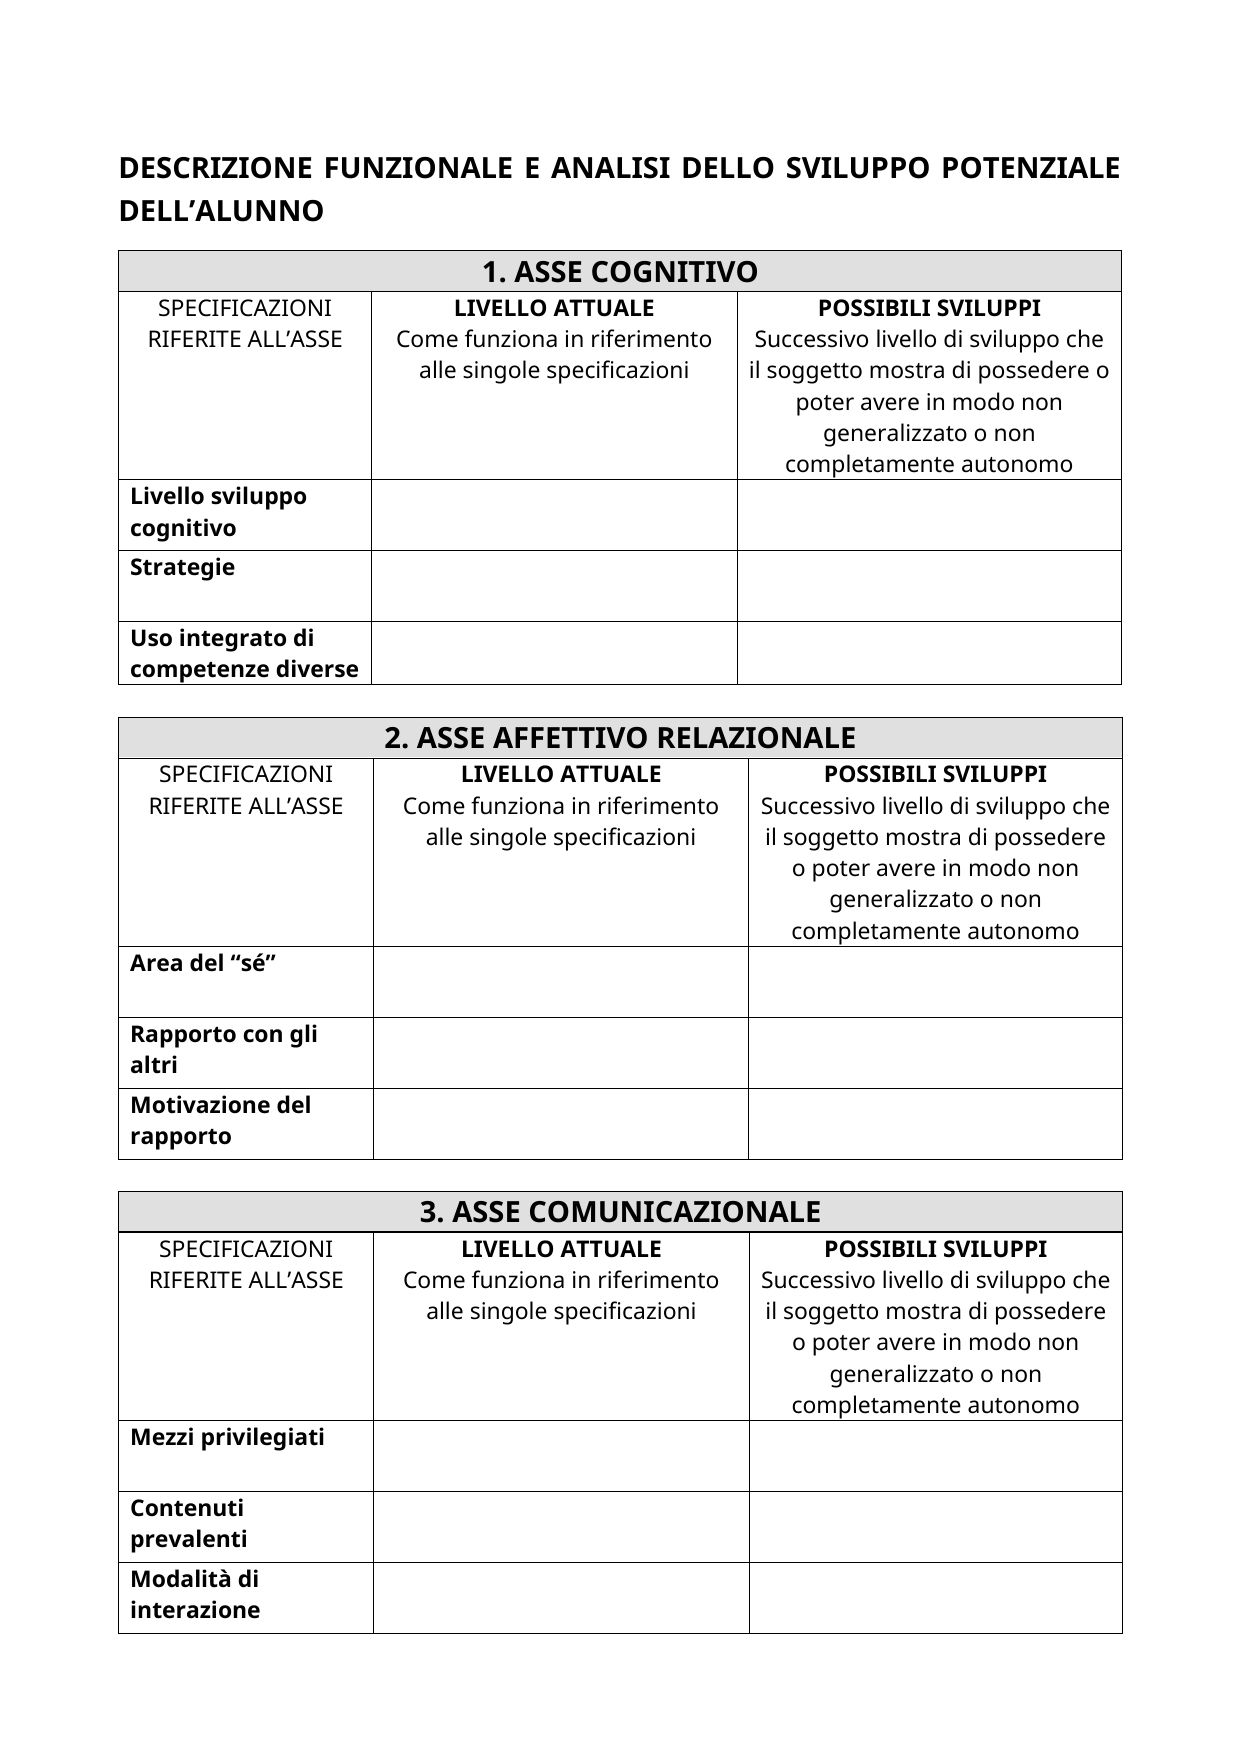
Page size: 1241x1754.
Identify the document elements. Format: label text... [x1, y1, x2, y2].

table_cell Livello sviluppo cognitivo [119, 480, 371, 550]
table_cell [374, 1492, 749, 1562]
table_cell Strategie [119, 551, 371, 621]
table_cell [750, 1492, 1122, 1562]
table_cell [374, 1421, 749, 1491]
table_cell [750, 1563, 1122, 1632]
table_cell [749, 1089, 1122, 1158]
table_cell Mezzi privilegiati [119, 1421, 373, 1491]
table_cell [372, 480, 737, 550]
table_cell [750, 1233, 1122, 1420]
table_cell SPECIFICAZIONI RIFERITE ALL’ASSE [119, 292, 371, 479]
table_cell Area del “sé” [119, 947, 373, 1017]
table_cell [749, 1018, 1122, 1088]
table_cell SPECIFICAZIONI RIFERITE ALL’ASSE [119, 1233, 373, 1420]
table_cell Motivazione del rapporto [119, 1089, 373, 1158]
table_cell [374, 1089, 748, 1158]
table_cell [738, 480, 1121, 550]
table_cell [372, 551, 737, 621]
table_cell SPECIFICAZIONI RIFERITE ALL’ASSE [119, 759, 373, 946]
table_cell [374, 1018, 748, 1088]
table_cell [374, 1563, 749, 1632]
text DESCRIZIONE FUNZIONALE E ANALISI DELLO SVILUPPO POTENZIALE DELL’ALUNNO [118, 148, 1122, 230]
table_cell Rapporto con gli altri [119, 1018, 373, 1088]
table_cell [738, 551, 1121, 621]
table_cell Contenuti prevalenti [119, 1492, 373, 1562]
table_header 2. ASSE AFFETTIVO RELAZIONALE [119, 718, 1122, 757]
table_header 1. ASSE COGNITIVO [119, 251, 1121, 291]
table_cell [738, 622, 1121, 684]
table_cell Uso integrato di competenze diverse [119, 622, 371, 684]
table_cell [372, 622, 737, 684]
table_cell Modalità di interazione [119, 1563, 373, 1632]
table_cell [749, 947, 1122, 1017]
table_cell LIVELLO ATTUALE Come funziona in riferimento alle singole specificazioni [372, 292, 737, 479]
table_cell [750, 1421, 1122, 1491]
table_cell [374, 1233, 749, 1420]
table_cell [374, 947, 748, 1017]
table_header 3. ASSE COMUNICAZIONALE [119, 1192, 1122, 1231]
table_cell LIVELLO ATTUALE Come funziona in riferimento alle singole specificazioni [374, 759, 748, 946]
